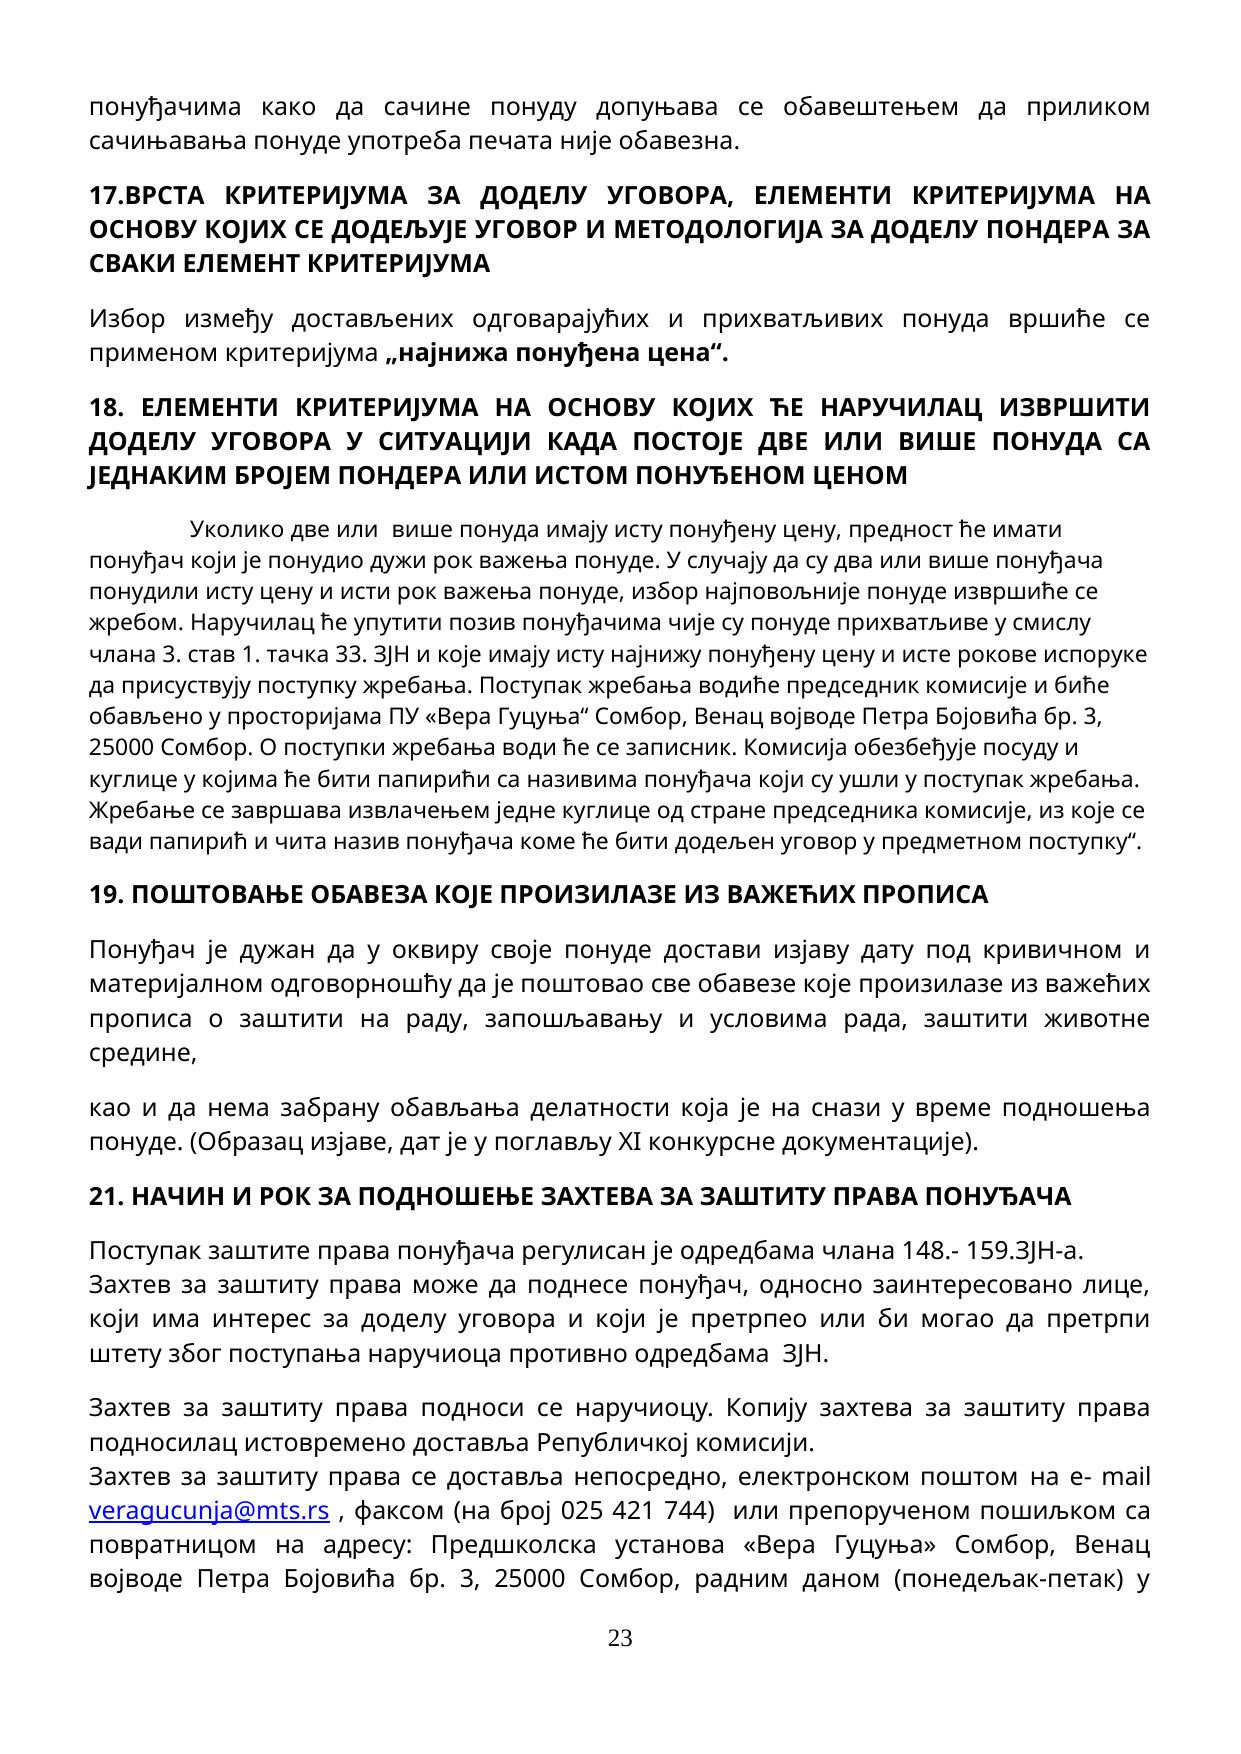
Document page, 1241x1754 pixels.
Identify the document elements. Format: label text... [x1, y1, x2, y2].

text 18. ЕЛЕМЕНТИ КРИТЕРИЈУМА НА ОСНОВУ КОЈИХ ЋЕ НАРУЧИЛАЦ ИЗВРШИТИ ДОДЕЛУ УГОВОРА У СИТУАЦИЈИ КАДА ПОСТОЈЕ ДВЕ ИЛИ ВИШЕ ПОНУДА СА ЈЕДНАКИМ БРОЈЕМ ПОНДЕРА ИЛИ ИСТОМ ПОНУЂЕНОМ ЦЕНОМ [89, 389, 1152, 492]
list Захтев за заштиту права подноси се наручиоцу. Копију захтева за заштиту права подносилац истовремено доставља Републичкој комисији. [89, 1390, 1152, 1458]
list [89, 1458, 1152, 1594]
list Поступак заштите права понуђача регулисан је одредбама члана 148.- 159.ЗЈН-а. [89, 1233, 1152, 1267]
text Понуђач је дужан да у оквиру своје понуде достави изјаву дату под кривичном и материјалном одговорношћу да је поштовао све обавезе које произилазе из важећих прописа о заштити на раду, запошљавању и условима рада, заштити животне средине, [89, 932, 1152, 1068]
text као и да нема забрану обављања делатности која је на снази у време подношења понуде. (Образац изјаве, дат је у поглављу XI конкурсне документације). [89, 1089, 1152, 1157]
text Уколико две или више понуда имају исту понуђену цену, предност ће имати понуђач који је понудио дужи рок важења понуде. У случају да су два или више понуђача понудили исту цену и исти рок важења понуде, избор најповољније понуде извршиће се жребом. Наручилац ће упутити позив понуђачима чије су понуде прихватљиве у смислу члана 3. став 1. тачка 33. ЗЈН и које имају исту најнижу понуђену цену и исте рокове испоруке да присуствују поступку жребања. Поступак жребања водиће председник комисије и биће обављено у просторијама ПУ «Вера Гуцуња“ Сомбор, Венац војводе Петра Бојовића бр. 3, 25000 Сомбор. О поступки жребања води ће се записник. Комисија обезбеђује посуду и куглице у којима ће бити папирићи са називима понуђача који су ушли у поступак жребања. Жребање се завршава извлачењем једне куглице од стране председника комисије, из које се вади папирић и чита назив понуђача коме ће бити додељен уговор у предметном поступку“. [89, 513, 1152, 856]
text Избор између достављених одговарајућих и прихватљивих понуда вршиће се применом критеријума „најнижа понуђена цена“. [89, 301, 1152, 369]
text 19. ПОШТОВАЊЕ ОБАВЕЗА КОЈЕ ПРОИЗИЛАЗЕ ИЗ ВАЖЕЋИХ ПРОПИСА [89, 877, 1152, 911]
text 21. НАЧИН И РОК ЗА ПОДНОШЕЊЕ ЗАХТЕВА ЗА ЗАШТИТУ ПРАВА ПОНУЂАЧА [89, 1178, 1152, 1212]
text Захтев за заштиту права може да поднесе понуђач, односно заинтересовано лице, који има интерес за доделу уговора и који је претрпео или би могао да претрпи штету због поступања наручиоца противно одредбама ЗЈН. [89, 1267, 1152, 1369]
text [89, 89, 1152, 157]
text 17.ВРСТА КРИТЕРИЈУМА ЗА ДОДЕЛУ УГОВОРА, ЕЛЕМЕНТИ КРИТЕРИЈУМА НА ОСНОВУ КОЈИХ СЕ ДОДЕЉУЈЕ УГОВОР И МЕТОДОЛОГИЈА ЗА ДОДЕЛУ ПОНДЕРА ЗА СВАКИ ЕЛЕМЕНТ КРИТЕРИЈУМА [89, 178, 1152, 280]
